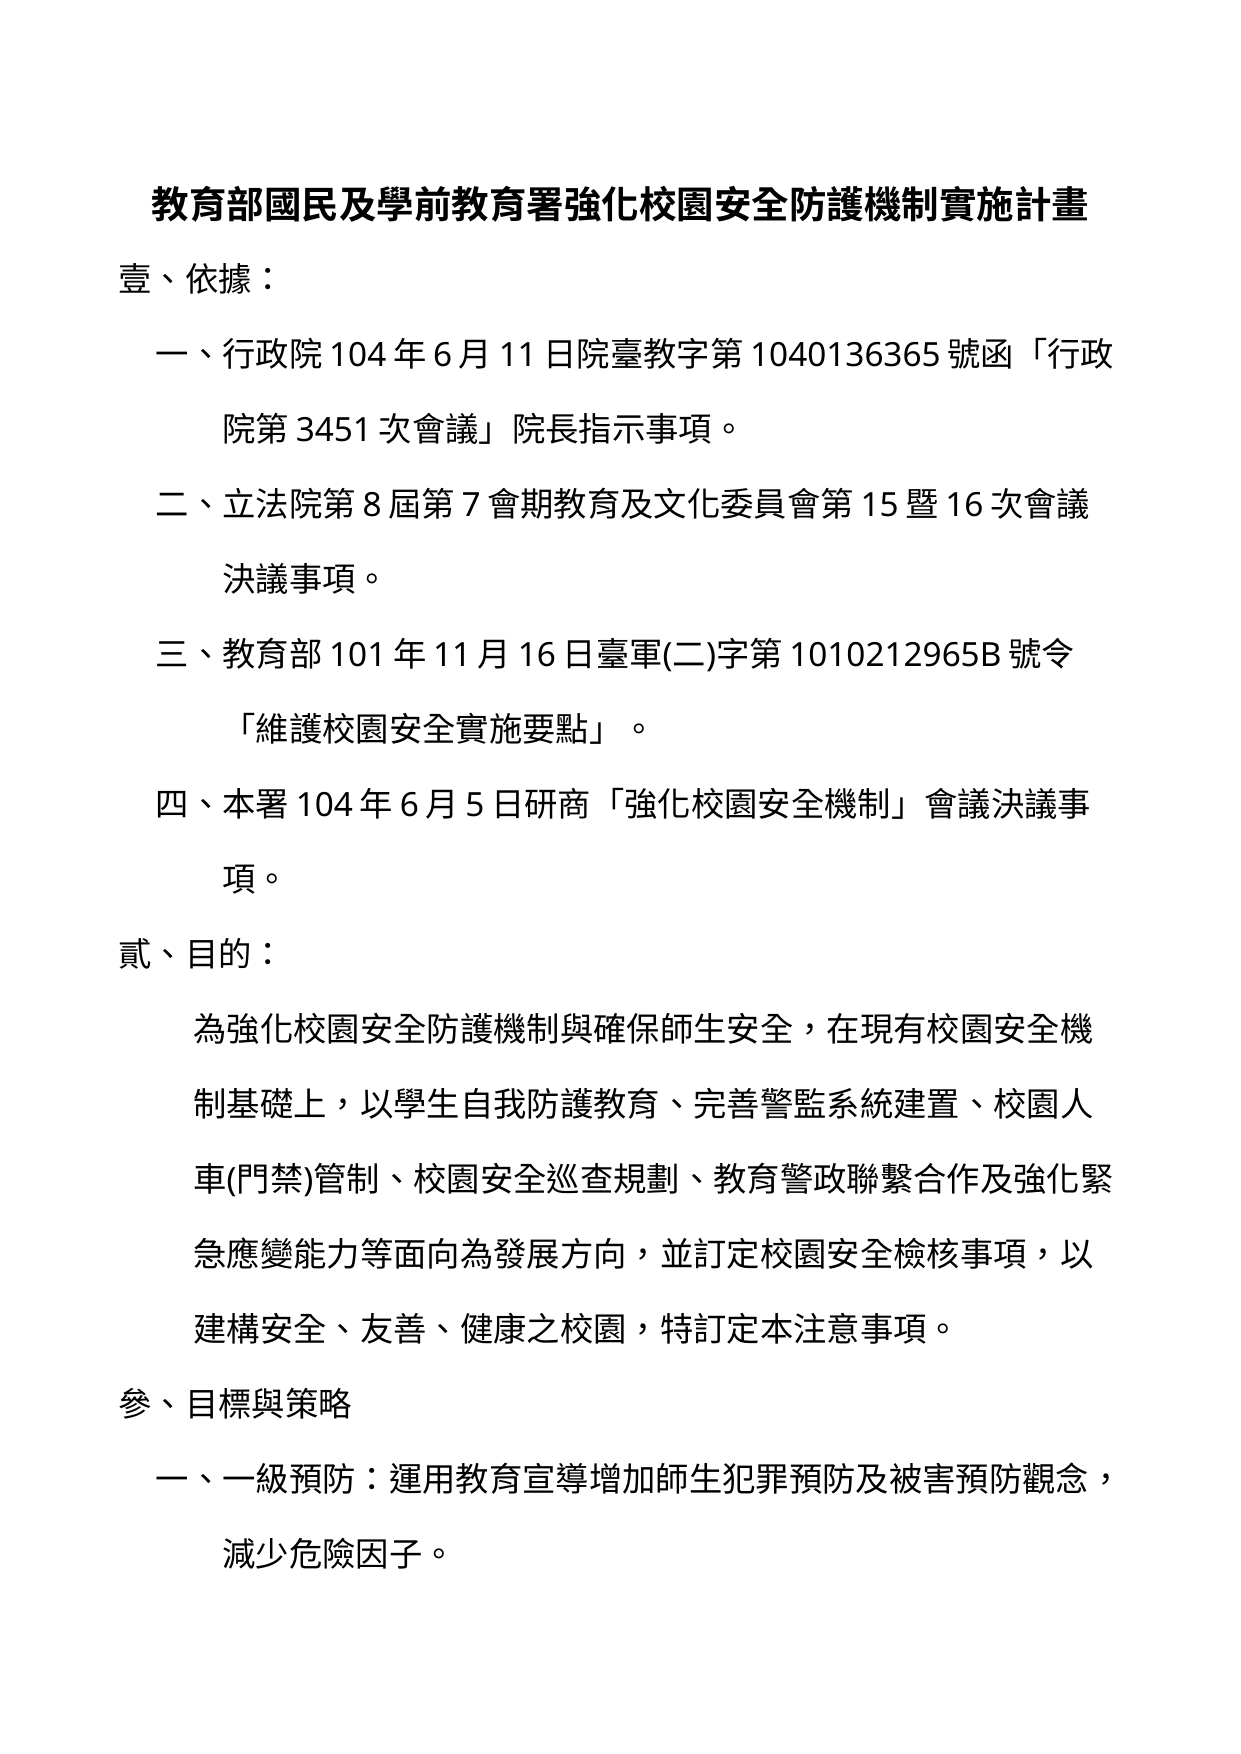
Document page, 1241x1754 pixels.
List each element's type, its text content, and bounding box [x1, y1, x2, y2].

text 一、行政院104年6月11日院臺教字第1040136365號函「行政院第3451次會議」院長指示事項。 [156, 314, 1122, 464]
text 為強化校園安全防護機制與確保師生安全，在現有校園安全機制基礎上，以學生自我防護教育、完善警監系統建置、校園人車(門禁)管制、校園安全巡查規劃、教育警政聯繫合作及強化緊急應變能力等面向為發展方向，並訂定校園安全檢核事項，以建構安全、友善、健康之校園，特訂定本注意事項。 [193, 989, 1122, 1364]
text 壹、依據： [118, 239, 1122, 314]
text 四、本署104年6月5日研商「強化校園安全機制」會議決議事項。 [156, 764, 1122, 914]
text 貳、目的： [118, 914, 1122, 989]
text 三、教育部101年11月16日臺軍(二)字第1010212965B號令「維護校園安全實施要點」。 [156, 614, 1122, 764]
text 參、目標與策略 [118, 1364, 1122, 1439]
text 二、立法院第8屆第7會期教育及文化委員會第15暨16次會議決議事項。 [156, 464, 1122, 614]
text 教育部國民及學前教育署強化校園安全防護機制實施計畫 [118, 164, 1122, 239]
text 一、一級預防：運用教育宣導增加師生犯罪預防及被害預防觀念，減少危險因子。 [156, 1439, 1122, 1589]
